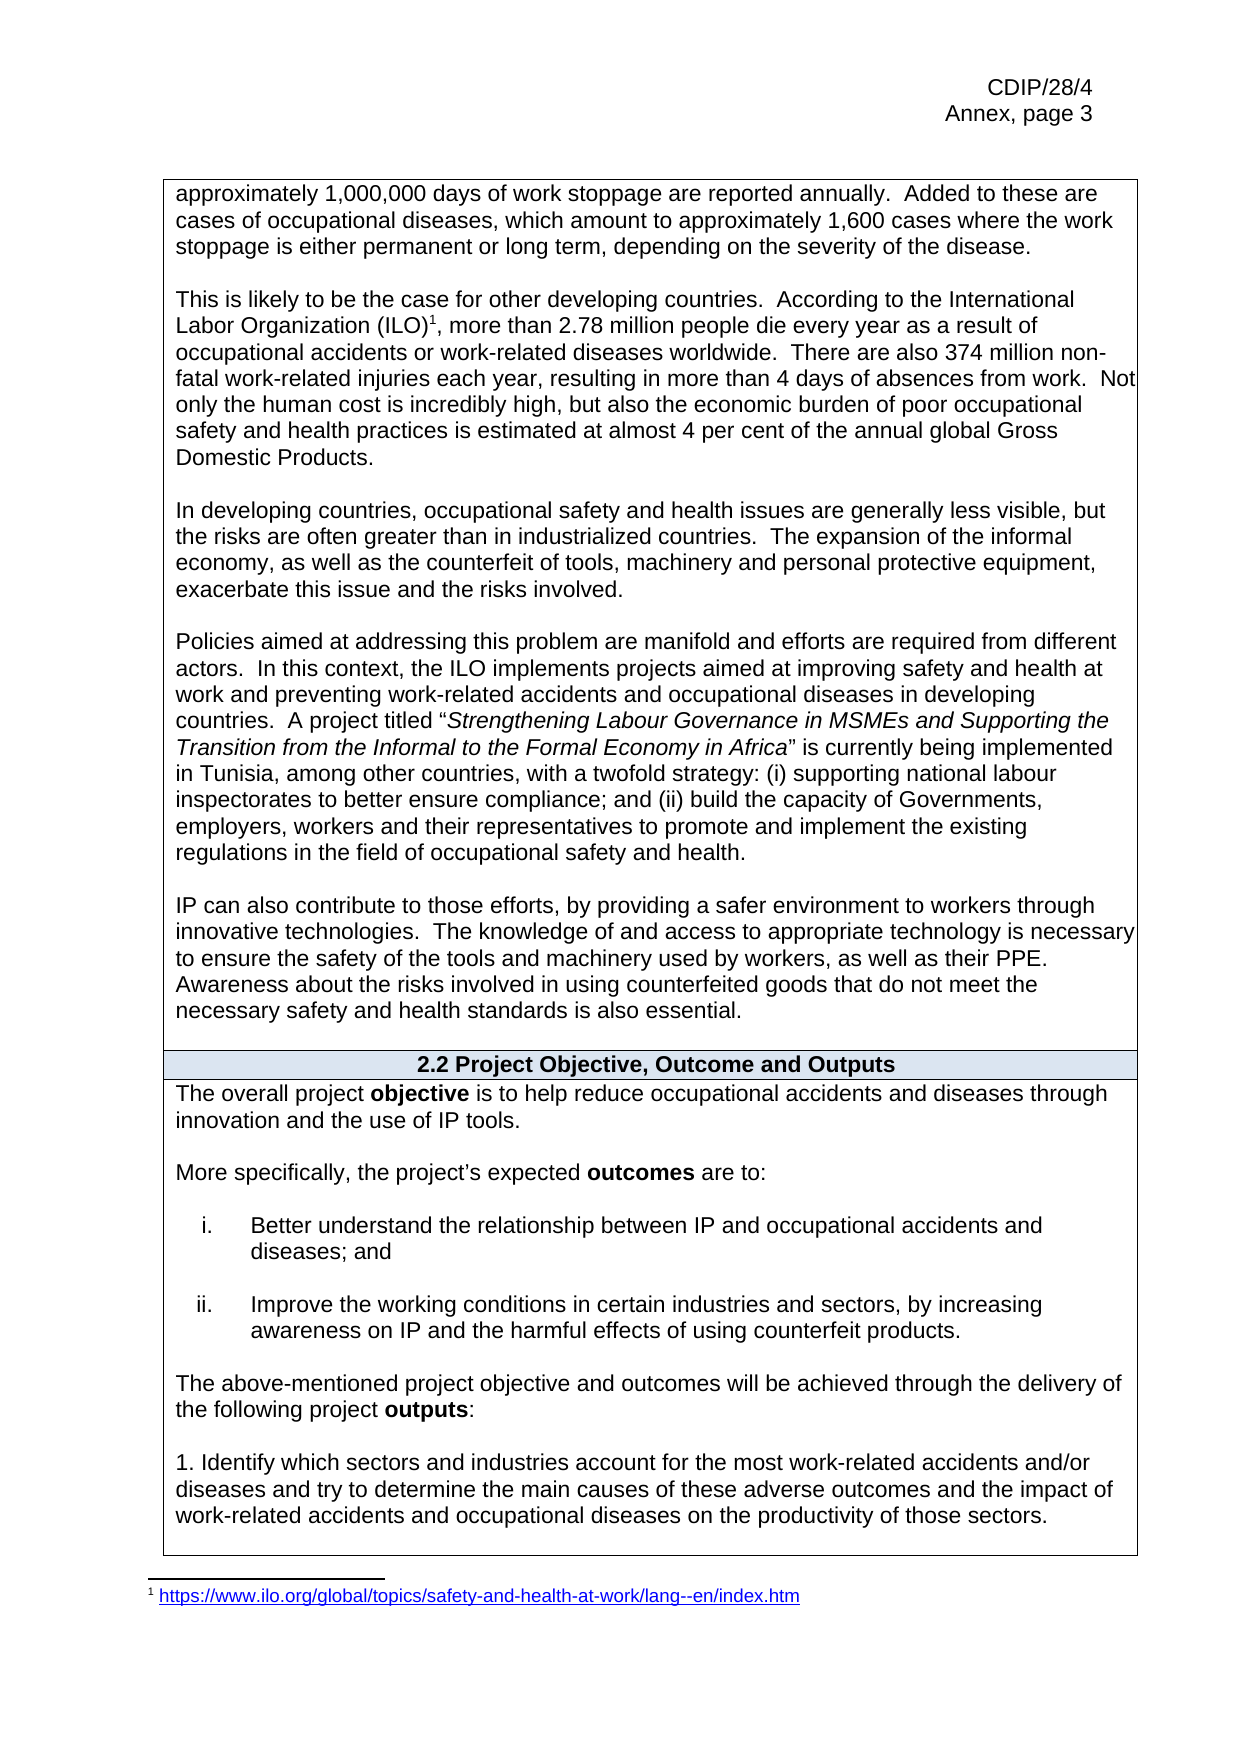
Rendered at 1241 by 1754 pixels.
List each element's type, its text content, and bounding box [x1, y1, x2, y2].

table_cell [164, 1080, 1137, 1554]
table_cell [164, 180, 1137, 1050]
table_cell 2.2 Project Objective, Outcome and Outputs [164, 1051, 1137, 1079]
